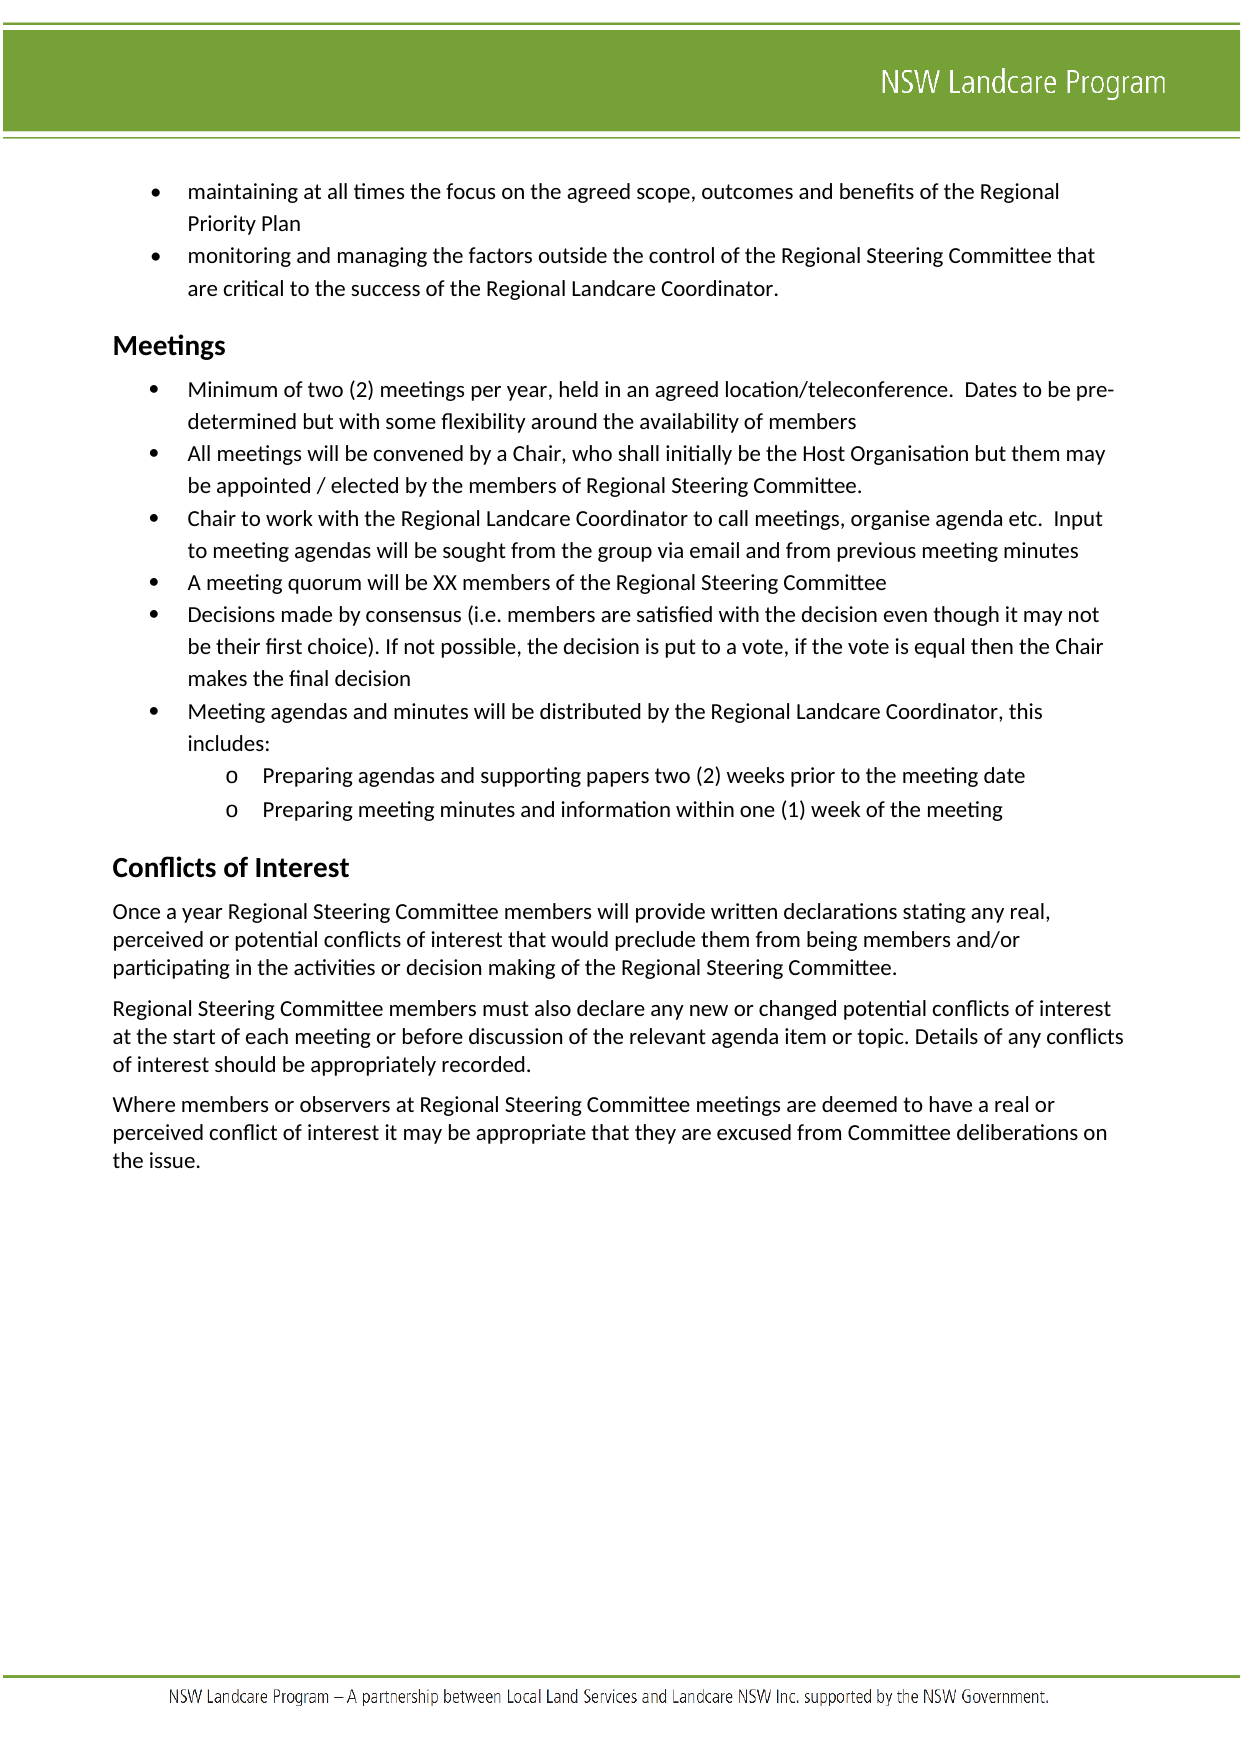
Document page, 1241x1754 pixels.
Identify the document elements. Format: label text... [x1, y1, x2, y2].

text Conflicts of Interest [112, 849, 1128, 885]
list All meetings will be convened by a Chair, who shall initially be the Host Organisation but them may be appointed / elected by the members of Regional Steering Committee. [150, 439, 1128, 499]
picture [3, 1, 1241, 1751]
list maintaining at all times the focus on the agreed scope, outcomes and benefits of the Regional Priority Plan [150, 177, 1128, 237]
list Preparing agendas and supporting papers two (2) weeks prior to the meeting date [225, 761, 1128, 790]
list monitoring and managing the factors outside the control of the Regional Steering Committee that are critical to the success of the Regional Landcare Coordinator. [150, 242, 1128, 302]
list Minimum of two (2) meetings per year, held in an agreed location/teleconference. Dates to be pre-determined but with some flexibility around the availability of members [150, 375, 1128, 435]
text Meetings [112, 327, 1128, 362]
list Decisions made by consensus (i.e. members are satisfied with the decision even though it may not be their first choice). If not possible, the decision is put to a vote, if the vote is equal then the Chair makes the final decision [150, 600, 1128, 693]
list Preparing meeting minutes and information within one (1) week of the meeting [225, 795, 1128, 824]
list Meeting agendas and minutes will be distributed by the Regional Landcare Coordinator, this includes: [150, 697, 1128, 757]
text Regional Steering Committee members must also declare any new or changed potential conflicts of interest at the start of each meeting or before discussion of the relevant agenda item or topic. Details of any conflicts of interest should be appropriately recorded. [112, 994, 1128, 1078]
text Where members or observers at Regional Steering Committee meetings are deemed to have a real or perceived conflict of interest it may be appropriate that they are excused from Committee deliberations on the issue. [112, 1090, 1128, 1174]
text Once a year Regional Steering Committee members will provide written declarations stating any real, perceived or potential conflicts of interest that would preclude them from being members and/or participating in the activities or decision making of the Regional Steering Committee. [112, 897, 1128, 981]
list A meeting quorum will be XX members of the Regional Steering Committee [150, 568, 1128, 596]
list Chair to work with the Regional Landcare Coordinator to call meetings, organise agenda etc. Input to meeting agendas will be sought from the group via email and from previous meeting minutes [150, 504, 1128, 564]
